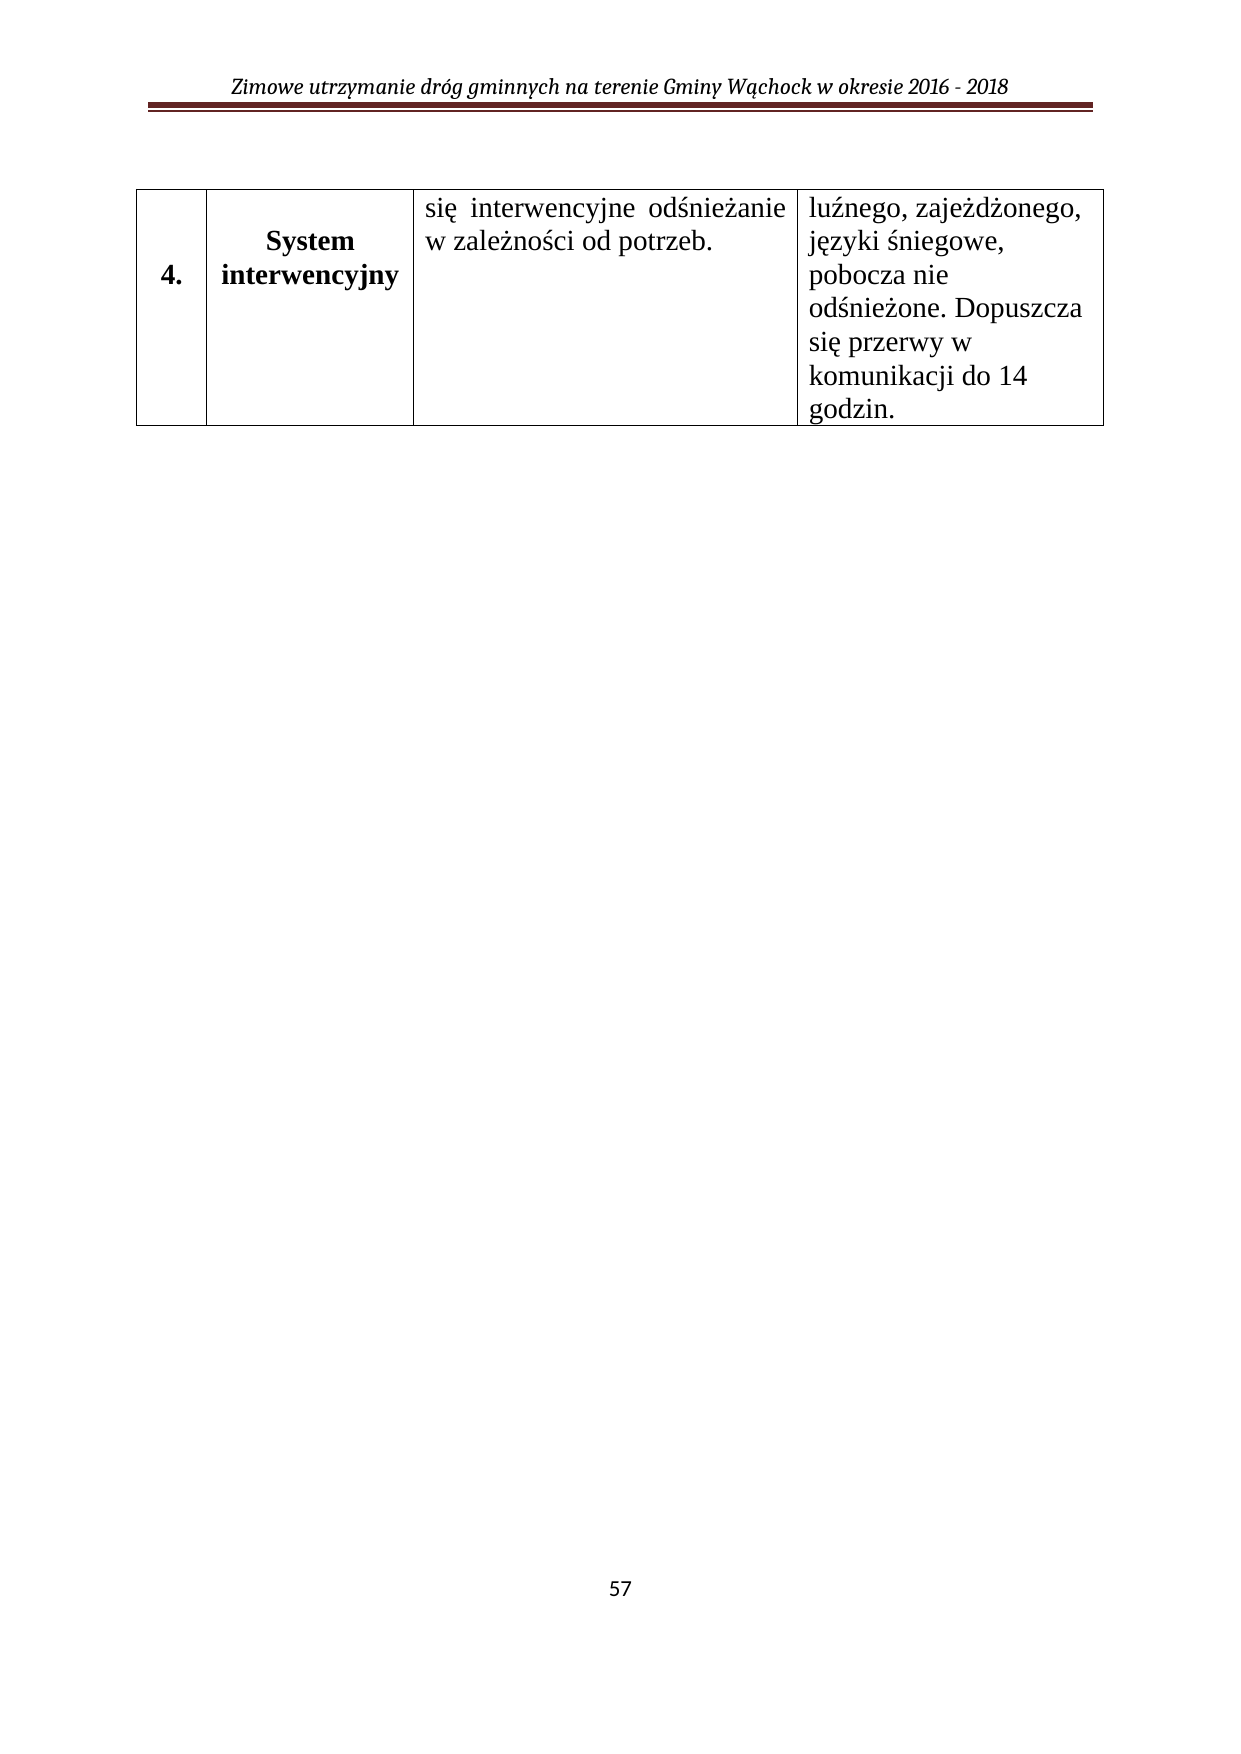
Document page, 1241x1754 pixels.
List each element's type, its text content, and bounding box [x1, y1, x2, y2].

table_cell 4. [137, 190, 206, 425]
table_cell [414, 190, 797, 425]
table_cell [798, 190, 1103, 425]
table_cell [207, 190, 413, 425]
